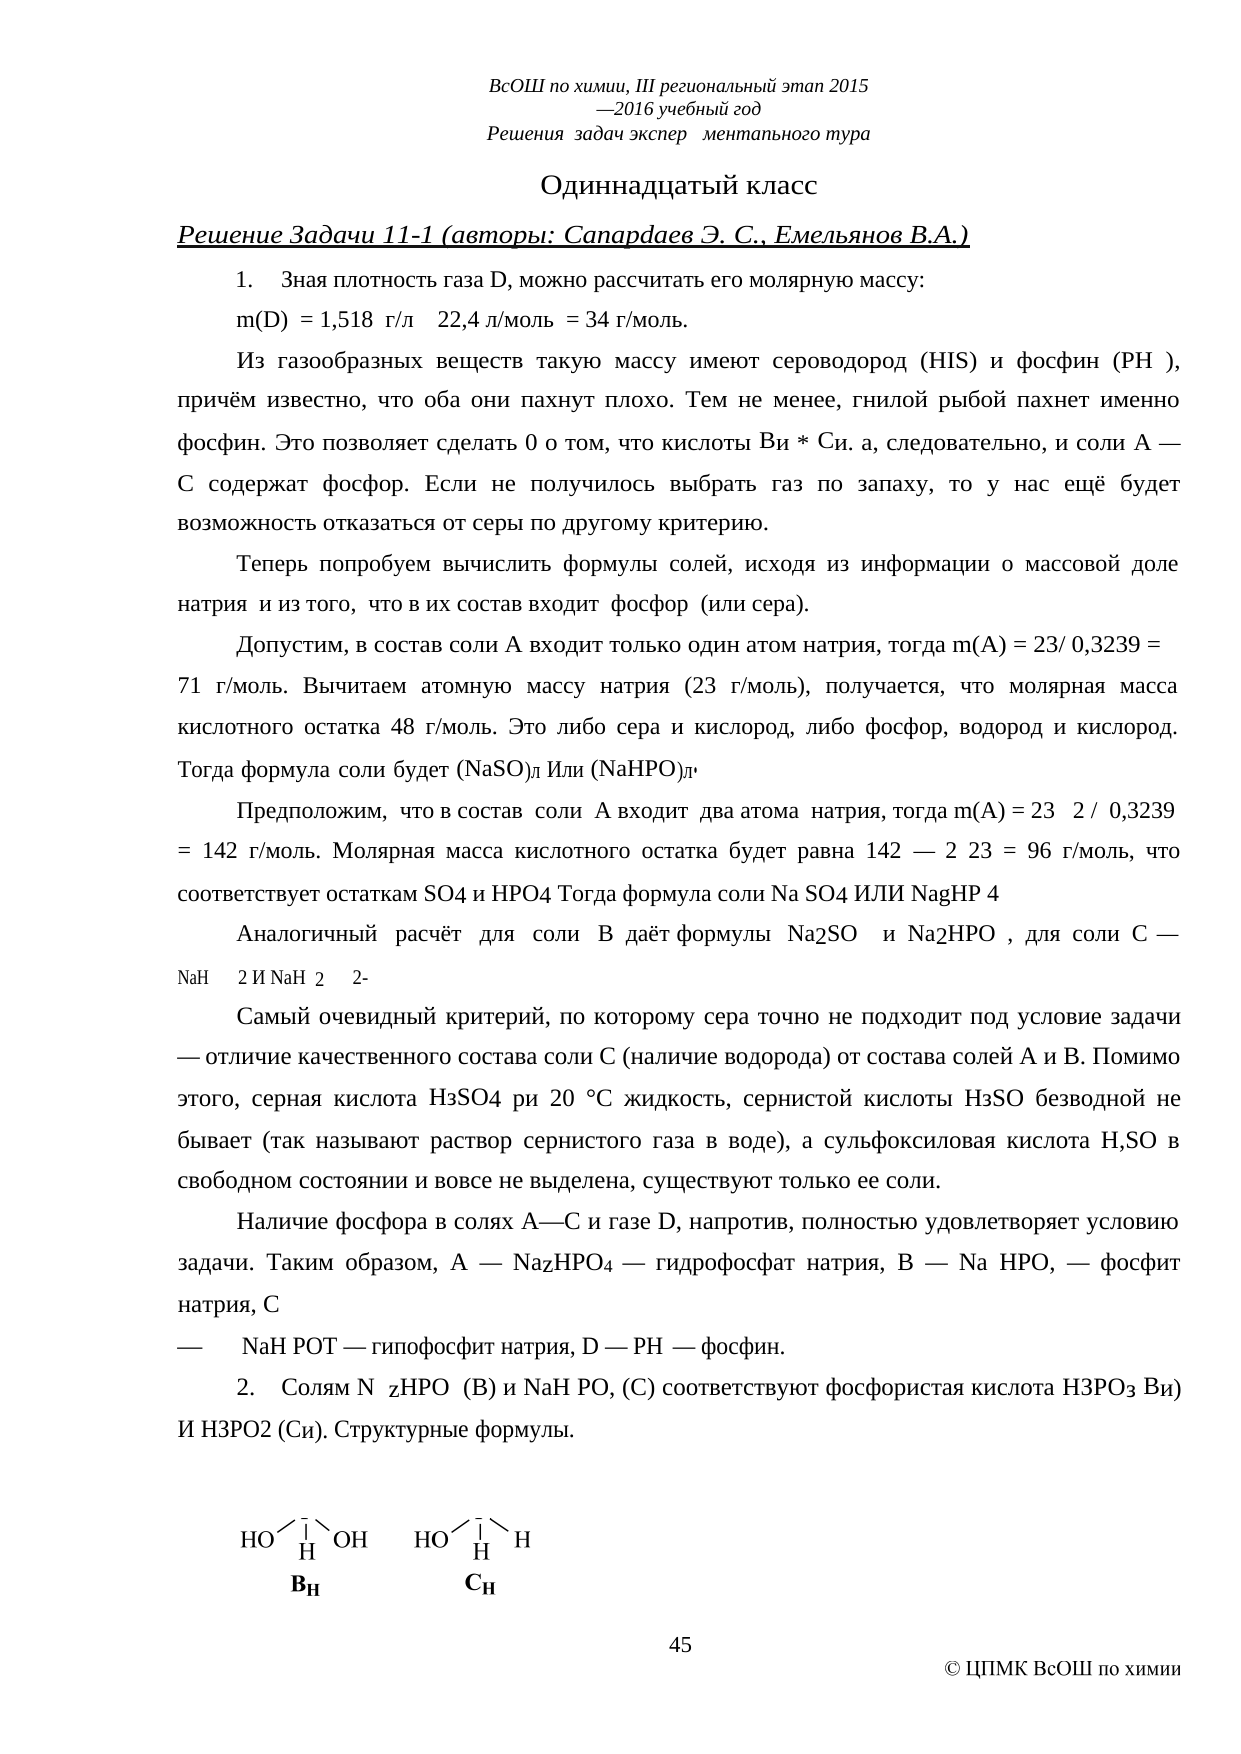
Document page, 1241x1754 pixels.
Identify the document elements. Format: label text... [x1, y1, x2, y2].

text Допустим, в состав соли А входит только один атом натрия, тогда m(A) = 23/ 0,3239 = [236, 630, 1192, 658]
picture [240, 1518, 530, 1596]
text = 142 г/моль. Молярная масса кислотного остатка будет равна 142 — 2 23 = 96 г/моль, что соответствует остаткам ЅО4 и HPO4 Тогда формула соли Na ЅО4 ИЛИ NagHP 4 [177, 836, 1181, 909]
text Наличие фосфора в солях A—C и газе D, напротив, полностью удовлетворяет условию задачи. Таким образом, А — NazHPO4 — гидрофосфат натрия, В — Na HPO, — фосфит натрия, С [178, 1206, 1181, 1321]
text Аналогичный расчёт для соли В даёт формулы Na2SO и Na2HPO , для соли С — [236, 924, 1192, 949]
subtitle Одиннадцатый класс [167, 168, 1191, 201]
picture [945, 1661, 1181, 1679]
list NaH РОТ — гипофосфит натрия, D — PH — фосфин. [177, 1332, 1192, 1360]
text NaH 2 И NaH 2 2- [177, 965, 1192, 991]
list Солям N zHPO (В) и NaH PO, (С) соответствуют фосфористая кислота НЗРОз Ви) И НЗРО2 (Си). Структурные формулы. [177, 1371, 1181, 1443]
text Предположим, что в состав соли А входит два атома натрия, тогда m(A) = 23 2 / 0,3239 [236, 798, 1192, 823]
text 71 г/моль. Вычитаем атомную массу натрия (23 г/моль), получается, что молярная масса кислотного остатка 48 г/моль. Это либо cepa и кислород, либо фосфор, водород и кислород. Тогда формула соли будет (NaSO)л Или (NaHPO)л• [177, 671, 1180, 784]
subtitle Решение Задачи 11-1 (авторы: Canapdaeв Э. С., Емельянов В.А.) [177, 219, 1192, 249]
list Зная плотность газа D, можно рассчитать его молярную массу: m(D) = 1,518 г/л 22,4 л/моль = 34 г/моль. [235, 265, 949, 333]
text Теперь попробуем вычислить формулы солей, исходя из информации о массовой доле натрия и из того, что в их состав входит фосфор (или cepa). [177, 549, 1180, 617]
text Самый очевидный критерий, по которому cepa точно не подходит под условие задачи — отличие качественного состава соли С (наличие водорода) от состава солей А и В. Помимо этого, серная кислота НзЅО4 ри 20 °С жидкость, сернистой кислоты НзЅО безводной не бывает (так называют раствор сернистого газа в воде), а сульфоксиловая кислота H,SO в свободном состоянии и вовсе не выделена, существуют только ее соли. [177, 1001, 1182, 1194]
text Из газообразных веществ такую массу имеют сероводород (HIS) и фосфин (PH ), причём известно, что оба они пахнут плохо. Тем не менее, гнилой рыбой пахнет именно фосфин. Это позволяет сделать 0 о том, что кислоты Ви * Си. а, следовательно, и соли А — С содержат фосфор. Если не получилось выбрать газ по запаху, то у нас ещё будет возможность отказаться от серы по другому критерию. [177, 346, 1181, 536]
